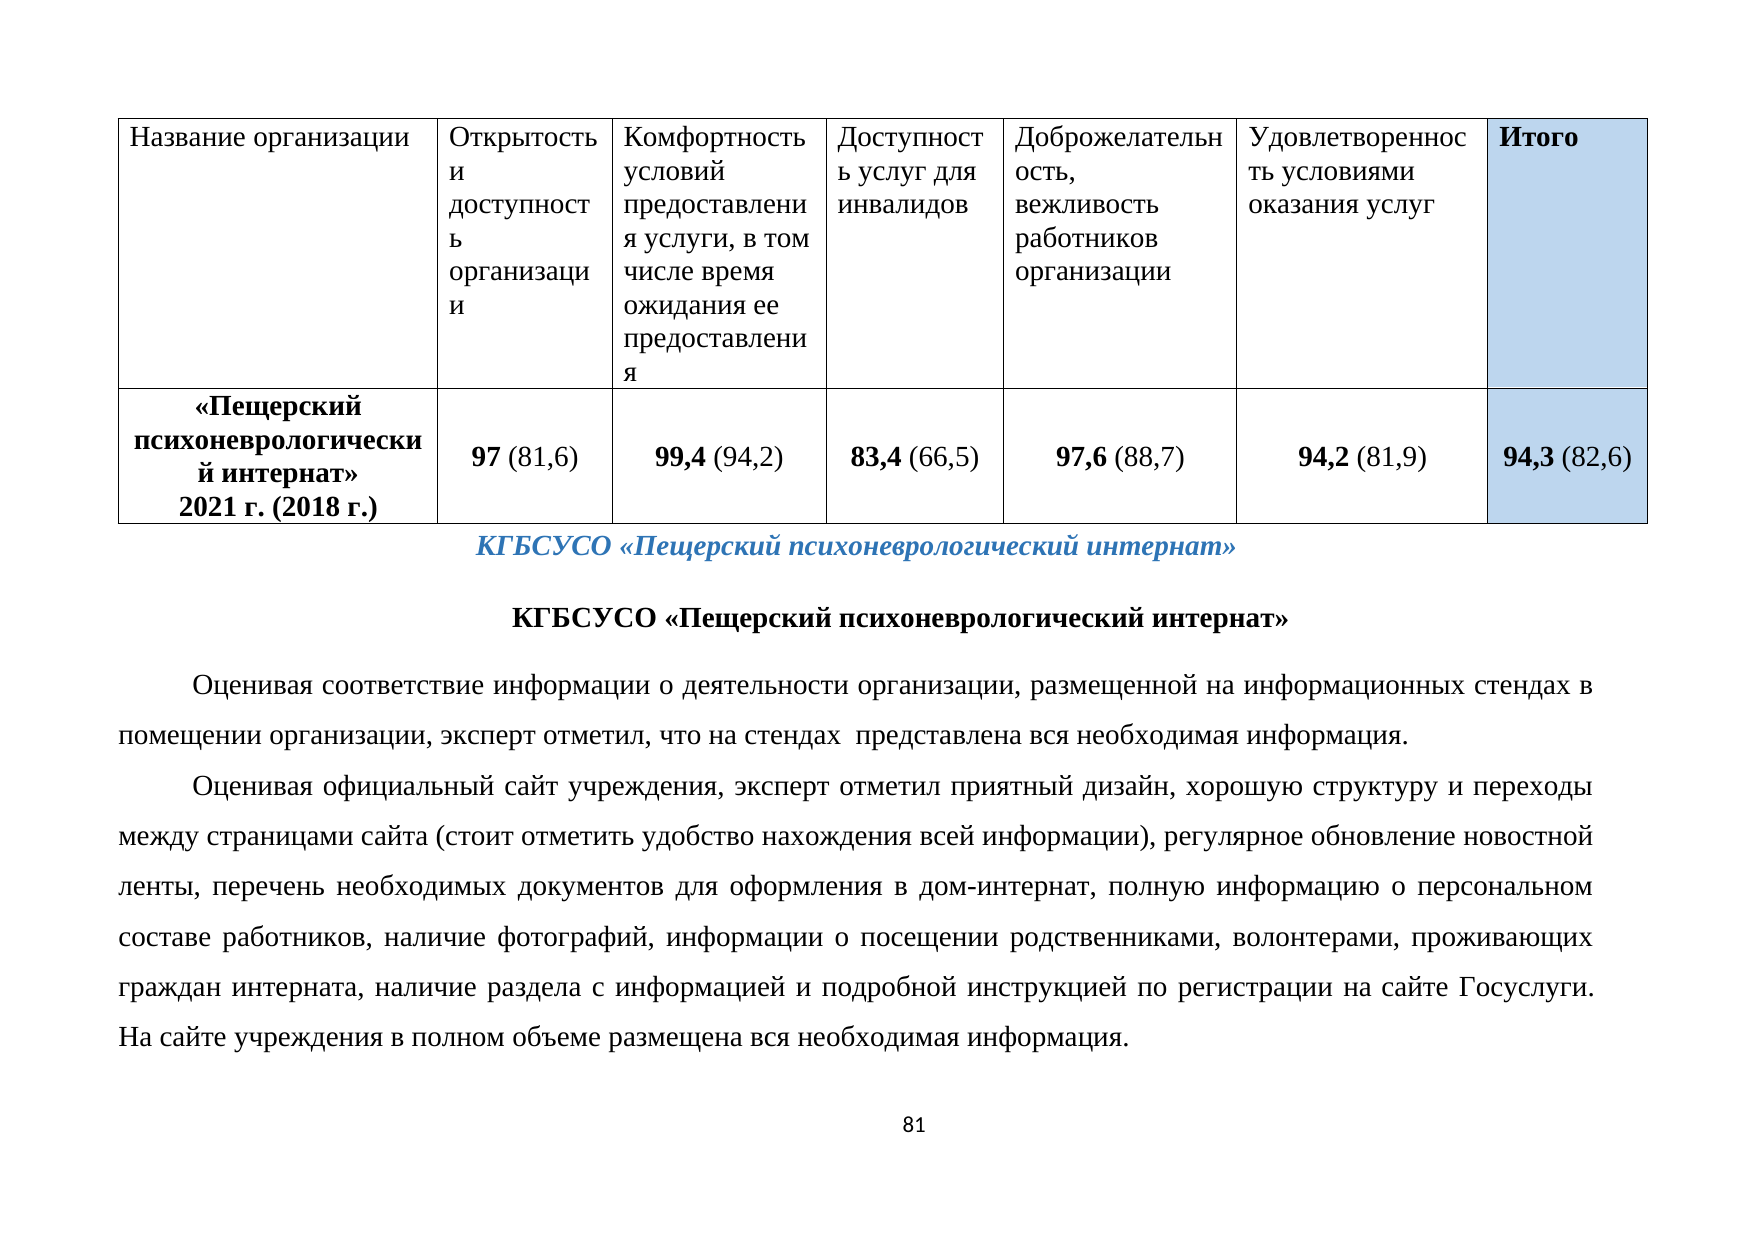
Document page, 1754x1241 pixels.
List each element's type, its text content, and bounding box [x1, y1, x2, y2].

table_header Итого [1488, 119, 1647, 387]
subtitle КГБСУСО «Пещерский психоневрологический интернат» [118, 528, 1595, 561]
table_header Удовлетворенность условиями оказания услуг [1237, 119, 1487, 387]
text Оценивая официальный сайт учреждения, эксперт отметил приятный дизайн, хорошую структуру и переходы между страницами сайта (стоит отметить удобство нахождения всей информации), регулярное обновление новостной ленты, перечень необходимых документов для оформления в дом-интернат, полную информацию о персональном составе работников, наличие фотографий, информации о посещении родственниками, волонтерами, проживающих граждан интерната, наличие раздела с информацией и подробной инструкцией по регистрации на сайте Госуслуги. На сайте учреждения в полном объеме размещена вся необходимая информация. [118, 768, 1595, 1053]
table_cell 97,6 (88,7) [1004, 389, 1236, 523]
table_cell 99,4 (94,2) [613, 389, 826, 523]
table_cell 94,2 (81,9) [1237, 389, 1487, 523]
text Оценивая соответствие информации о деятельности организации, размещенной на информационных стендах в помещении организации, эксперт отметил, что на стендах представлена вся необходимая информация. [118, 667, 1595, 751]
table_cell 94,3 (82,6) [1488, 389, 1647, 523]
table_header Доброжелательность, вежливость работников организации [1004, 119, 1236, 387]
table_header Название организации [119, 119, 437, 387]
table_header Открытость и доступность организации [438, 119, 612, 387]
table_cell «Пещерский психоневрологический интернат» 2021 г. (2018 г.) [119, 389, 437, 523]
table_cell 83,4 (66,5) [827, 389, 1003, 523]
table_header Комфортность условий предоставления услуги, в том числе время ожидания ее предоставления [613, 119, 826, 387]
table_header Доступность услуг для инвалидов [827, 119, 1003, 387]
table_cell 97 (81,6) [438, 389, 612, 523]
text КГБСУСО «Пещерский психоневрологический интернат» [207, 600, 1595, 633]
